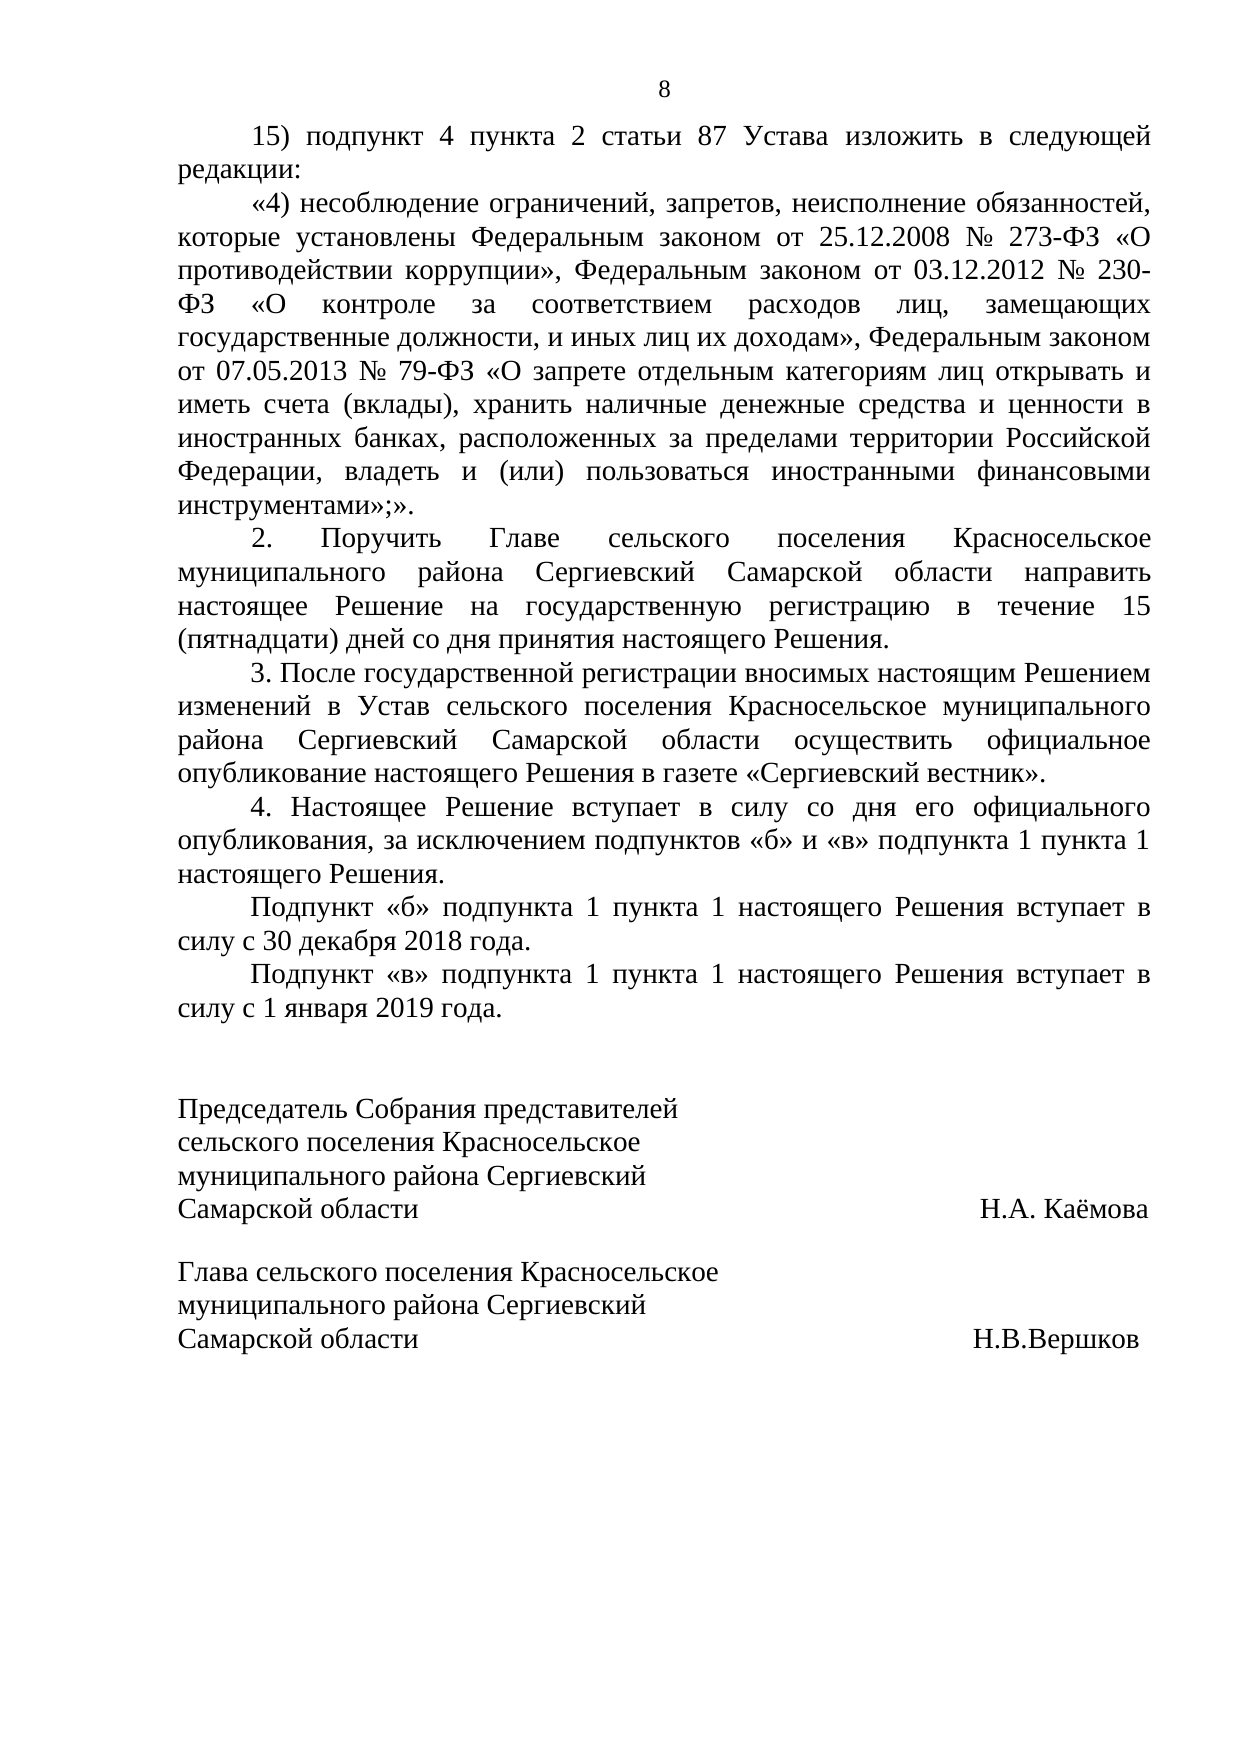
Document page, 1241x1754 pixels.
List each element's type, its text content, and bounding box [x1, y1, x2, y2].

text 15) подпункт 4 пункта 2 статьи 87 Устава изложить в следующей редакции: [177, 118, 1152, 185]
text Подпункт «б» подпункта 1 пункта 1 настоящего Решения вступает в силу с 30 декабря 2018 года. [177, 889, 1152, 957]
text муниципального района Сергиевский [177, 1287, 1152, 1321]
text сельского поселения Красносельское [177, 1124, 1152, 1158]
text «4) несоблюдение ограничений, запретов, неисполнение обязанностей, которые установлены Федеральным законом от 25.12.2008 № 273-ФЗ «О противодействии коррупции», Федеральным законом от 03.12.2012 № 230-ФЗ «О контроле за соответствием расходов лиц, замещающих государственные должности, и иных лиц их доходам», Федеральным законом от 07.05.2013 № 79-ФЗ «О запрете отдельным категориям лиц открывать и иметь счета (вклады), хранить наличные денежные средства и ценности в иностранных банках, расположенных за пределами территории Российской Федерации, владеть и (или) пользоваться иностранными финансовыми инструментами»;». [177, 185, 1152, 521]
text 3. После государственной регистрации вносимых настоящим Решением изменений в Устав сельского поселения Красносельское муниципального района Сергиевский Самарской области осуществить официальное опубликование настоящего Решения в газете «Сергиевский вестник». [177, 655, 1152, 789]
text Подпункт «в» подпункта 1 пункта 1 настоящего Решения вступает в силу с 1 января 2019 года. [177, 957, 1152, 1024]
text Самарской области Н.А. Каёмова [177, 1191, 1152, 1225]
text муниципального района Сергиевский [177, 1158, 1152, 1191]
text Глава сельского поселения Красносельское [177, 1254, 1152, 1287]
text Председатель Собрания представителей [177, 1091, 1152, 1124]
text 4. Настоящее Решение вступает в силу со дня его официального опубликования, за исключением подпунктов «б» и «в» подпункта 1 пункта 1 настоящего Решения. [177, 789, 1152, 889]
text 2. Поручить Главе сельского поселения Красносельское муниципального района Сергиевский Самарской области направить настоящее Решение на государственную регистрацию в течение 15 (пятнадцати) дней со дня принятия настоящего Решения. [177, 521, 1152, 655]
text Самарской области Н.В.Вершков [177, 1321, 1152, 1354]
